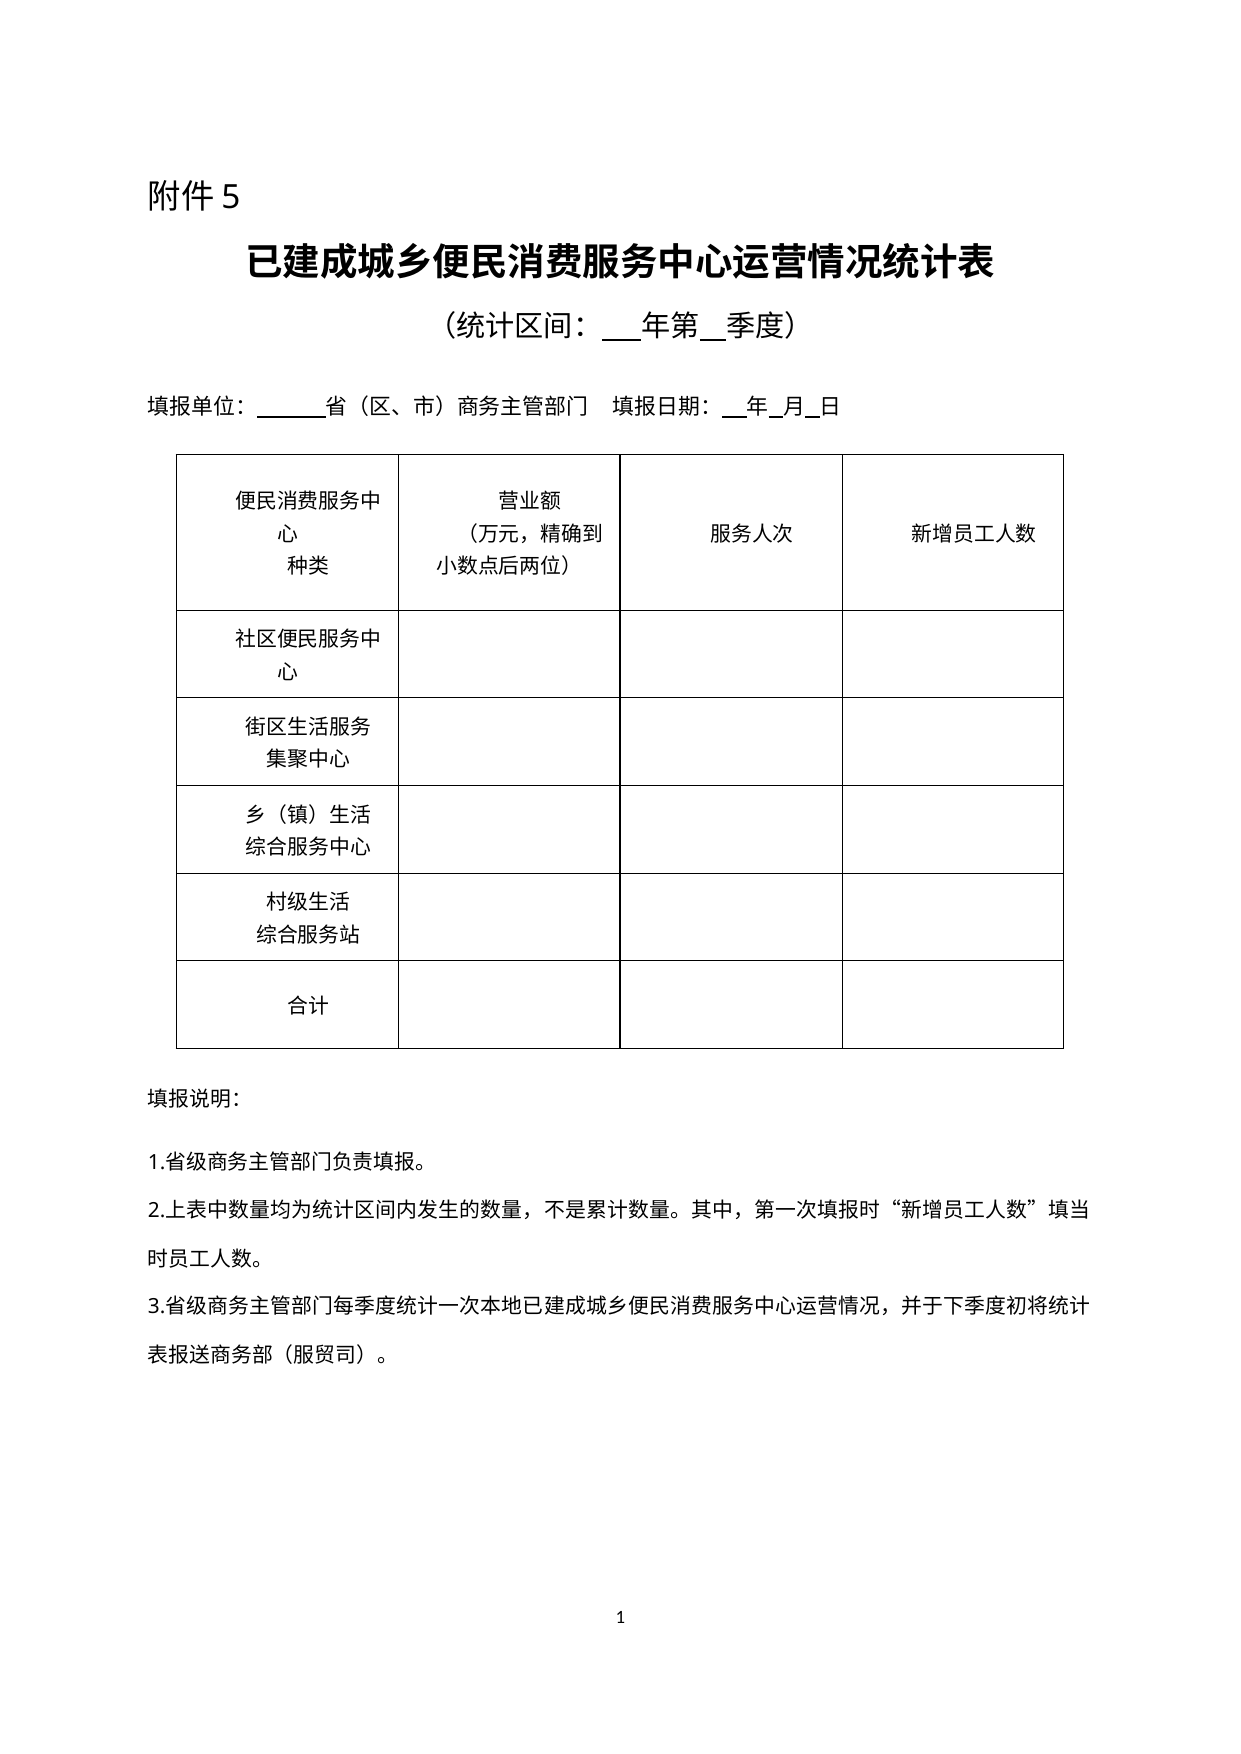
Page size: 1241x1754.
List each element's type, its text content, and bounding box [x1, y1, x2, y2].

text 填报单位： 省（区、市）商务主管部门 填报日期： 年 月 日 [148, 389, 1092, 421]
table_cell 合计 [177, 961, 398, 1048]
table_cell [621, 611, 842, 697]
text 1.省级商务主管部门负责填报。 [148, 1144, 1092, 1177]
table_cell 村级生活 综合服务站 [177, 874, 398, 960]
table_cell [843, 698, 1063, 785]
table_cell 乡（镇）生活 综合服务中心 [177, 786, 398, 873]
table_cell [399, 786, 619, 873]
text 2.上表中数量均为统计区间内发生的数量，不是累计数量。其中，第一次填报时“新增员工人数”填当时员工人数。 [148, 1192, 1092, 1273]
text 已建成城乡便民消费服务中心运营情况统计表 [148, 226, 1092, 291]
table_cell [399, 961, 619, 1048]
table_cell [621, 961, 842, 1048]
text 附件5 [148, 161, 1092, 226]
table_header 便民消费服务中心 种类 [177, 455, 398, 609]
table_cell [621, 874, 842, 960]
text 3.省级商务主管部门每季度统计一次本地已建成城乡便民消费服务中心运营情况，并于下季度初将统计表报送商务部（服贸司）。 [148, 1288, 1092, 1369]
table_header 营业额 （万元，精确到小数点后两位） [399, 455, 619, 609]
table_cell [399, 698, 619, 785]
table_header 新增员工人数 [843, 455, 1063, 609]
table_cell [399, 611, 619, 697]
table_cell [843, 874, 1063, 960]
table_cell [399, 874, 619, 960]
table_cell 街区生活服务 集聚中心 [177, 698, 398, 785]
text （统计区间： 年第 季度） [148, 291, 1092, 356]
table_cell [621, 698, 842, 785]
table_cell 社区便民服务中心 [177, 611, 398, 697]
table_header 服务人次 [621, 455, 842, 609]
table_cell [843, 786, 1063, 873]
table_cell [621, 786, 842, 873]
table_cell [843, 611, 1063, 697]
text 填报说明： [148, 1082, 1092, 1114]
table_cell [843, 961, 1063, 1048]
